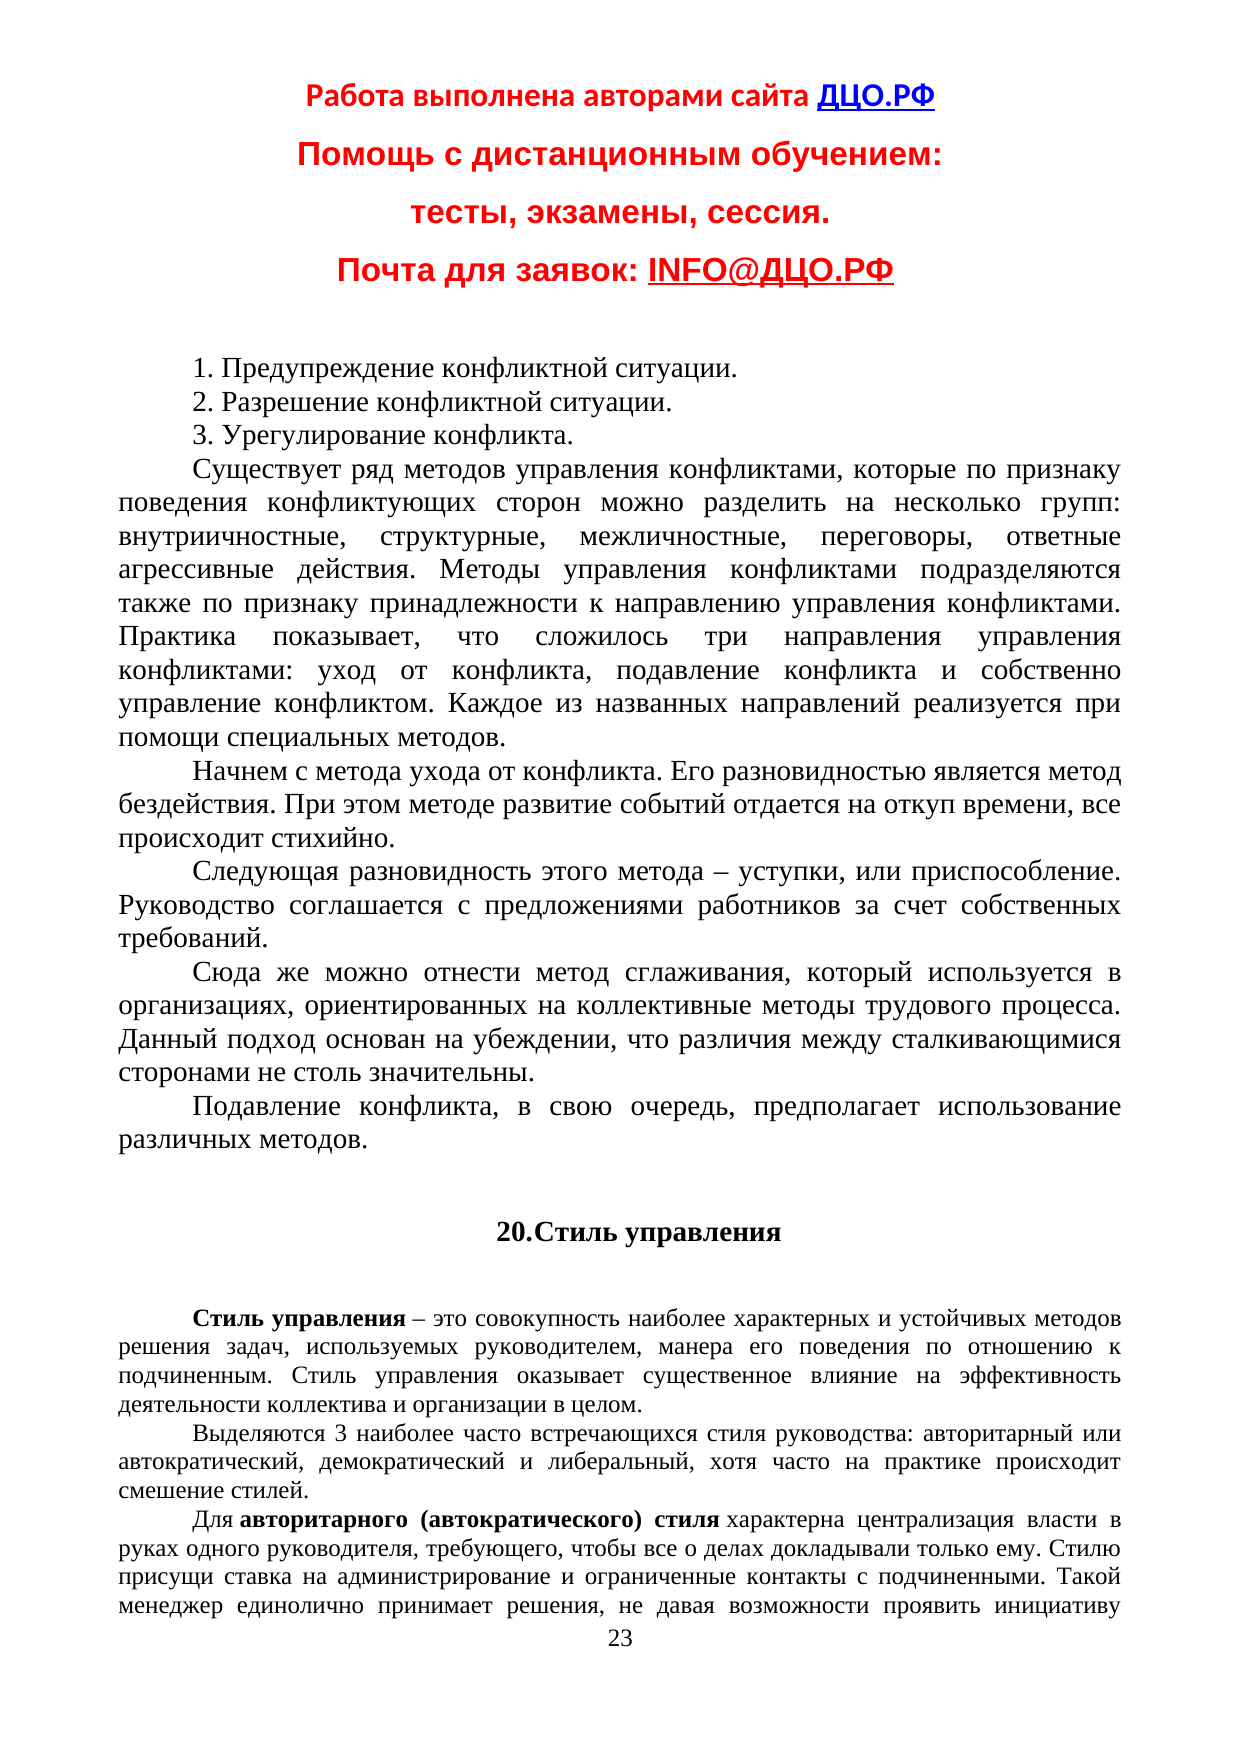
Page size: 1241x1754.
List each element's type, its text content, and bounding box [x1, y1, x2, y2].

text Начнем с метода ухода от конфликта. Его разновидностью является метод бездействия. При этом методе развитие событий отдается на откуп времени, все происходит стихийно. [118, 753, 1122, 853]
text Подавление конфликта, в свою очередь, предполагает использование различных методов. [118, 1088, 1122, 1155]
text Стиль управления – это совокупность наиболее характерных и устойчивых методов решения задач, используемых руководителем, манера его поведения по отношению к подчиненным. Стиль управления оказывает существенное влияние на эффективность деятельности коллектива и организации в целом. [118, 1303, 1122, 1418]
text Следующая разновидность этого метода – уступки, или приспособление. Руководство соглашается с предложениями работников за счет собственных требований. [118, 853, 1122, 954]
text Выделяются 3 наиболее часто встречающихся стиля руководства: авторитарный или автократический, демократический и либеральный, хотя часто на практике происходит смешение стилей. [118, 1418, 1122, 1504]
text 3. Урегулирование конфликта. [118, 417, 1122, 451]
text Сюда же можно отнести метод сглаживания, который используется в организациях, ориентированных на коллективные методы трудового процесса. Данный подход основан на убеждении, что различия между сталкивающимися сторонами не столь значительны. [118, 954, 1122, 1088]
text Существует ряд методов управления конфликтами, которые по признаку поведения конфликтующих сторон можно разделить на несколько групп: внутриичностные, структурные, межличностные, переговоры, ответные агрессивные действия. Методы управления конфликтами подразделяются также по признаку принадлежности к направлению управления конфликтами. Практика показывает, что сложилось три направления управления конфликтами: уход от конфликта, подавление конфликта и собственно управление конфликтом. Каждое из названных направлений реализуется при помощи специальных методов. [118, 451, 1122, 753]
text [118, 1504, 1122, 1619]
text 1. Предупреждение конфликтной ситуации. [118, 350, 1122, 384]
text 2. Разрешение конфликтной ситуации. [118, 384, 1122, 417]
list Стиль управления [156, 1214, 1122, 1248]
